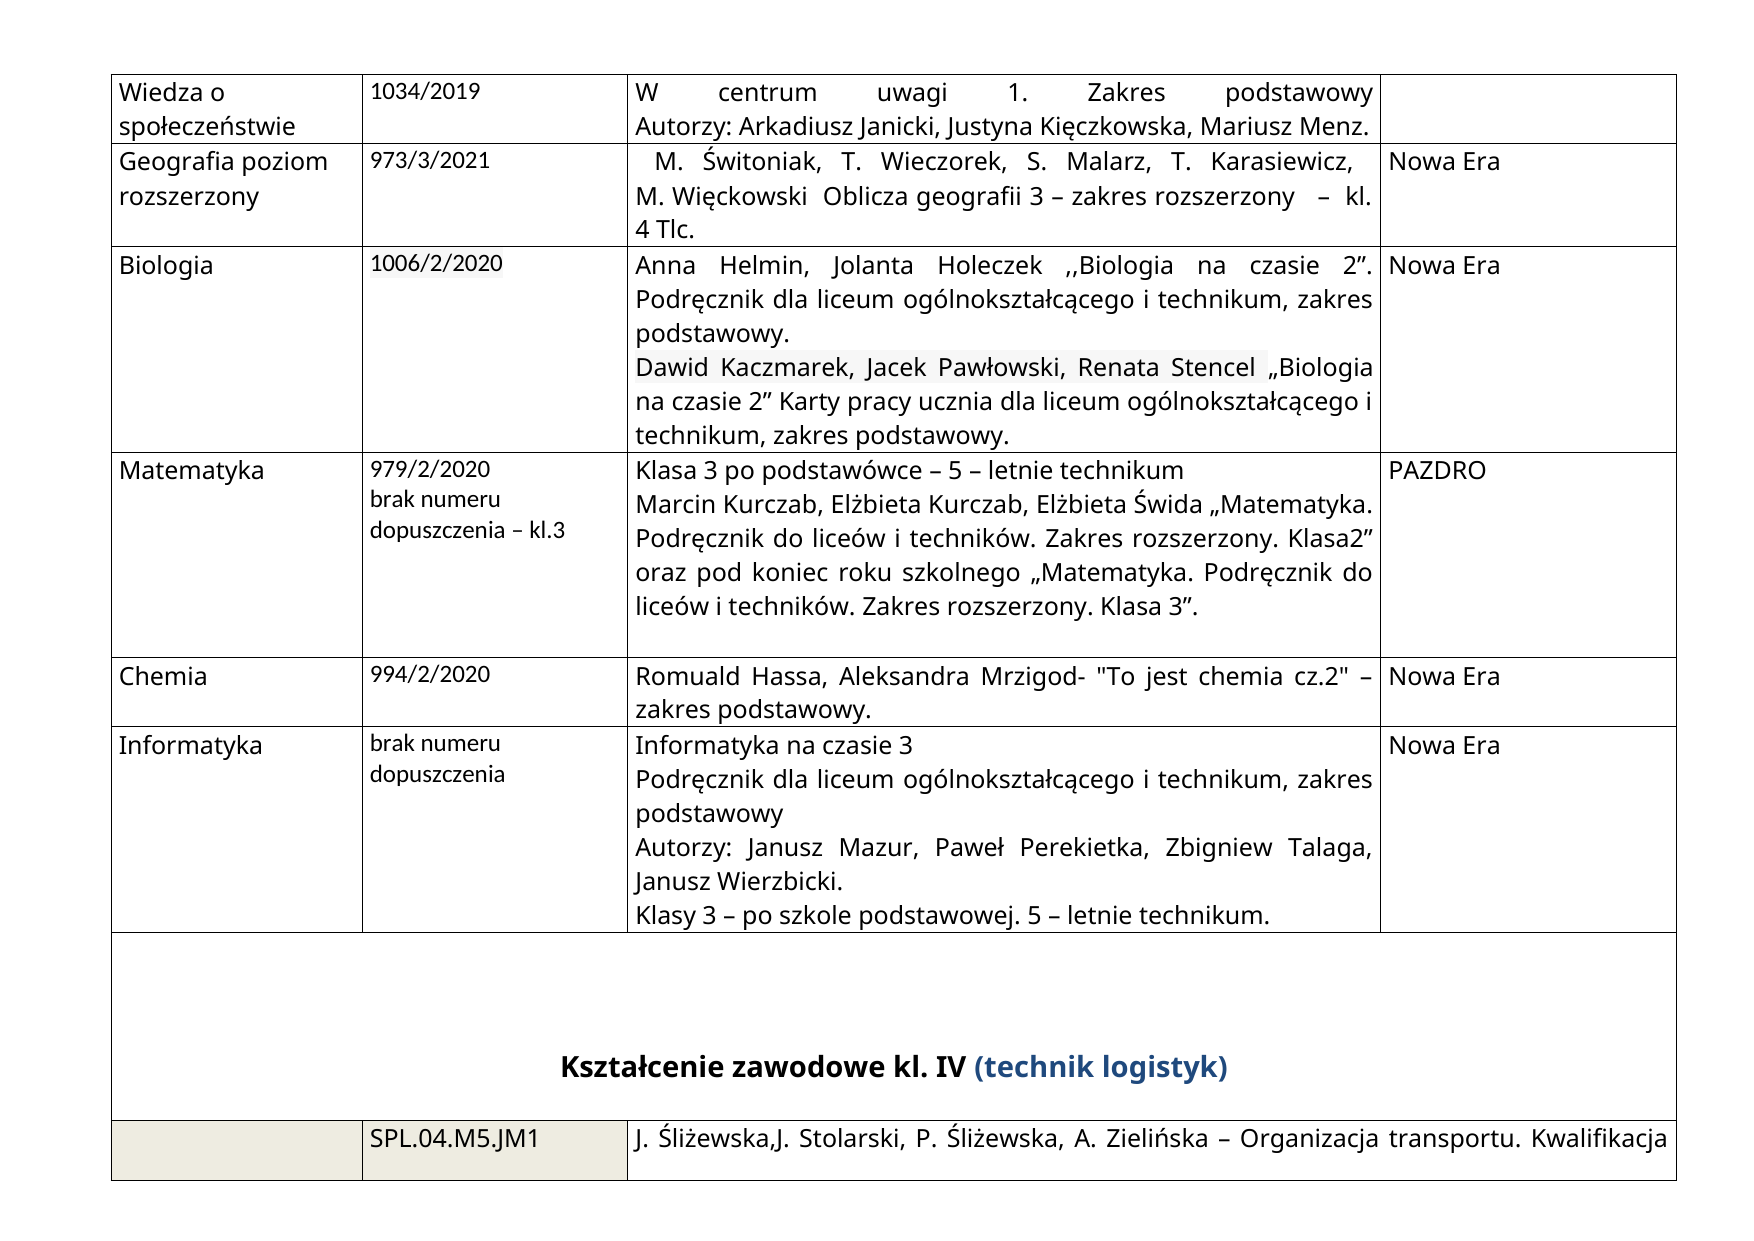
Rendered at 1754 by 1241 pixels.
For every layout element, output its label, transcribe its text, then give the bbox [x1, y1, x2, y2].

table_cell Informatyka na czasie 3 Podręcznik dla liceum ogólnokształcącego i technikum, zakres podstawowy Autorzy: Janusz Mazur, Paweł Perekietka, Zbigniew Talaga, Janusz Wierzbicki. Klasy 3 – po szkole podstawowej. 5 – letnie technikum. [628, 727, 1380, 932]
table_cell Nowa Era [1381, 658, 1676, 726]
table_cell Wiedza o społeczeństwie [112, 75, 362, 143]
table_cell Geografia poziom rozszerzony [112, 144, 362, 246]
table_cell [1381, 75, 1676, 143]
table_cell brak numeru dopuszczenia [363, 727, 627, 932]
table_cell Informatyka [112, 727, 362, 932]
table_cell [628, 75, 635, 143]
table_cell 1034/2019 [363, 75, 627, 143]
table_cell Anna Helmin, Jolanta Holeczek ,,Biologia na czasie 2”. Podręcznik dla liceum ogólnokształcącego i technikum, zakres podstawowy. Dawid Kaczmarek, Jacek Pawłowski, Renata Stencel „Biologia na czasie 2” Karty pracy ucznia dla liceum ogólnokształcącego i technikum, zakres podstawowy. [628, 247, 1380, 452]
table_cell Nowa Era [1381, 144, 1676, 246]
table_cell Klasa 3 po podstawówce – 5 – letnie technikum Marcin Kurczab, Elżbieta Kurczab, Elżbieta Świda „Matematyka. Podręcznik do liceów i techników. Zakres rozszerzony. Klasa2” oraz pod koniec roku szkolnego „Matematyka. Podręcznik do liceów i techników. Zakres rozszerzony. Klasa 3”. [628, 453, 1380, 657]
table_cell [628, 1121, 1676, 1180]
table_cell Nowa Era [1381, 247, 1676, 452]
table_cell M. Świtoniak, T. Wieczorek, S. Malarz, T. Karasiewicz, M. Więckowski Oblicza geografii 3 – zakres rozszerzony – kl. 4 Tlc. [628, 144, 1380, 246]
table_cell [363, 1121, 627, 1180]
table_cell Chemia [112, 658, 362, 726]
table_cell Romuald Hassa, Aleksandra Mrzigod- "To jest chemia cz.2" – zakres podstawowy. [628, 658, 1380, 726]
table_cell Matematyka [112, 453, 362, 657]
table_cell PAZDRO [1381, 453, 1676, 657]
table_cell 979/2/2020 brak numeru dopuszczenia – kl.3 [363, 453, 627, 657]
table_cell Kształcenie zawodowe kl. IV (technik logistyk) [112, 933, 1676, 1120]
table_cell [112, 1121, 362, 1180]
table_cell Biologia [112, 247, 362, 452]
table_cell 973/3/2021 [363, 144, 627, 246]
table_cell 994/2/2020 [363, 658, 627, 726]
table_cell 1006/2/2020 [363, 247, 627, 452]
table_cell Nowa Era [1381, 727, 1676, 932]
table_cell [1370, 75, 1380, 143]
